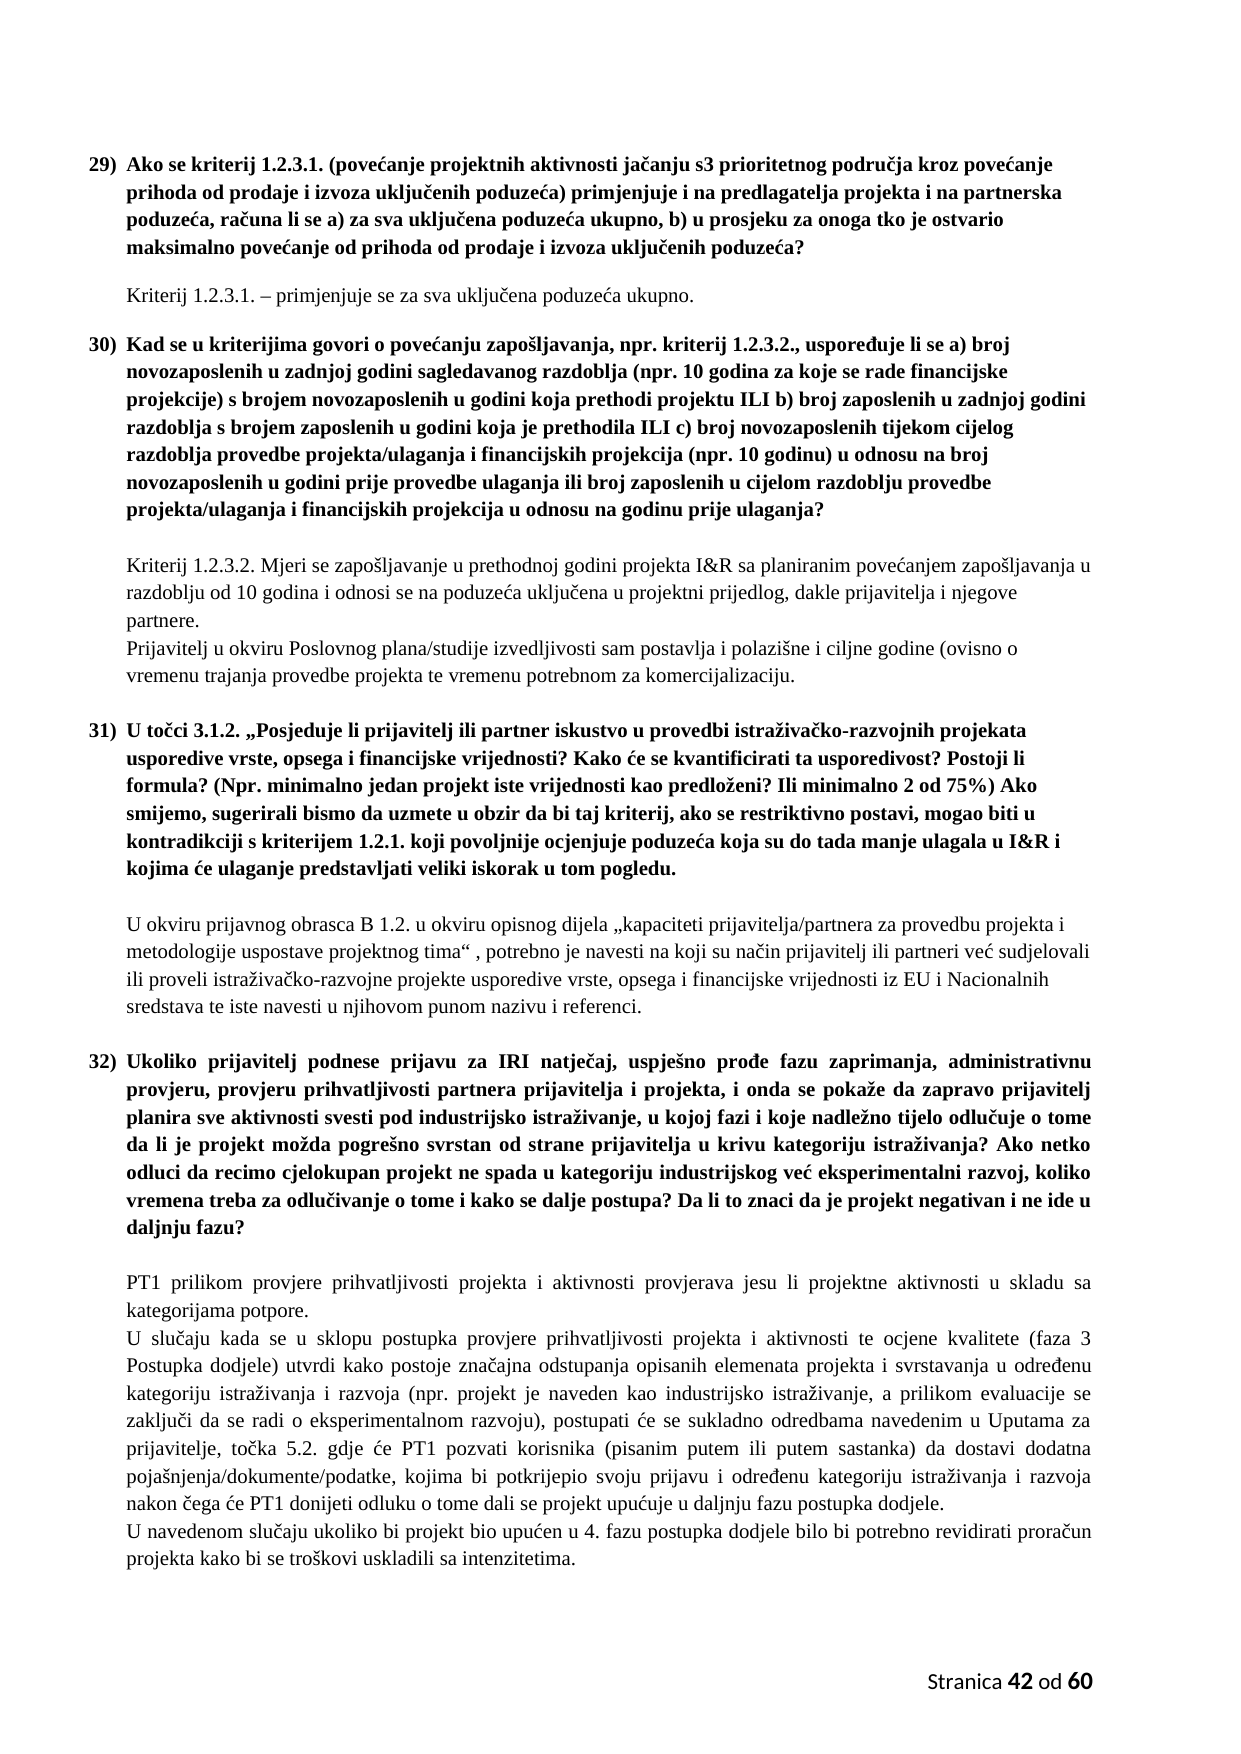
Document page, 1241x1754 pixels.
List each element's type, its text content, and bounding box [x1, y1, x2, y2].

list Ukoliko prijavitelj podnese prijavu za IRI natječaj, uspješno prođe fazu zaprimanja, administrativnu provjeru, provjeru prihvatljivosti partnera prijavitelja i projekta, i onda se pokaže da zapravo prijavitelj planira sve aktivnosti svesti pod industrijsko istraživanje, u kojoj fazi i koje nadležno tijelo odlučuje o tome da li je projekt možda pogrešno svrstan od strane prijavitelja u krivu kategoriju istraživanja? Ako netko odluci da recimo cjelokupan projekt ne spada u kategoriju industrijskog već eksperimentalni razvoj, koliko vremena treba za odlučivanje o tome i kako se dalje postupa? Da li to znaci da je projekt negativan i ne ide u daljnju fazu? [89, 1049, 1093, 1239]
list Kad se u kriterijima govori o povećanju zapošljavanja, npr. kriterij 1.2.3.2., uspoređuje li se a) broj novozaposlenih u zadnjoj godini sagledavanog razdoblja (npr. 10 godina za koje se rade financijske projekcije) s brojem novozaposlenih u godini koja prethodi projektu ILI b) broj zaposlenih u zadnjoj godini razdoblja s brojem zaposlenih u godini koja je prethodila ILI c) broj novozaposlenih tijekom cijelog razdoblja provedbe projekta/ulaganja i financijskih projekcija (npr. 10 godinu) u odnosu na broj novozaposlenih u godini prije provedbe ulaganja ili broj zaposlenih u cijelom razdoblju provedbe projekta/ulaganja i financijskih projekcija u odnosu na godinu prije ulaganja? [89, 332, 1093, 521]
list U okviru prijavnog obrasca B 1.2. u okviru opisnog dijela „kapaciteti prijavitelja/partnera za provedbu projekta i metodologije uspostave projektnog tima“ , potrebno je navesti na koji su način prijavitelj ili partneri već sudjelovali ili proveli istraživačko-razvojne projekte usporedive vrste, opsega i financijske vrijednosti iz EU i Nacionalnih sredstava te iste navesti u njihovom punom nazivu i referenci. [126, 911, 1093, 1018]
list U navedenom slučaju ukoliko bi projekt bio upućen u 4. fazu postupka dodjele bilo bi potrebno revidirati proračun projekta kako bi se troškovi uskladili sa intenzitetima. [126, 1519, 1093, 1570]
list Prijavitelj u okviru Poslovnog plana/studije izvedljivosti sam postavlja i polazišne i ciljne godine (ovisno o vremenu trajanja provedbe projekta te vremenu potrebnom za komercijalizaciju. [126, 635, 1093, 687]
list Kriterij 1.2.3.2. Mjeri se zapošljavanje u prethodnoj godini projekta I&R sa planiranim povećanjem zapošljavanja u razdoblju od 10 godina i odnosi se na poduzeća uključena u projektni prijedlog, dakle prijavitelja i njegove partnere. [126, 553, 1093, 632]
text Kriterij 1.2.3.1. – primjenjuje se za sva uključena poduzeća ukupno. [89, 283, 1093, 307]
list PT1 prilikom provjere prihvatljivosti projekta i aktivnosti provjerava jesu li projektne aktivnosti u skladu sa kategorijama potpore. [126, 1270, 1093, 1322]
list Ako se kriterij 1.2.3.1. (povećanje projektnih aktivnosti jačanju s3 prioritetnog područja kroz povećanje prihoda od prodaje i izvoza uključenih poduzeća) primjenjuje i na predlagatelja projekta i na partnerska poduzeća, računa li se a) za sva uključena poduzeća ukupno, b) u prosjeku za onoga tko je ostvario maksimalno povećanje od prihoda od prodaje i izvoza uključenih poduzeća? [89, 152, 1093, 259]
list U slučaju kada se u sklopu postupka provjere prihvatljivosti projekta i aktivnosti te ocjene kvalitete (faza 3 Postupka dodjele) utvrdi kako postoje značajna odstupanja opisanih elemenata projekta i svrstavanja u određenu kategoriju istraživanja i razvoja (npr. projekt je naveden kao industrijsko istraživanje, a prilikom evaluacije se zaključi da se radi o eksperimentalnom razvoju), postupati će se sukladno odredbama navedenim u Uputama za prijavitelje, točka 5.2. gdje će PT1 pozvati korisnika (pisanim putem ili putem sastanka) da dostavi dodatna pojašnjenja/dokumente/podatke, kojima bi potkrijepio svoju prijavu i određenu kategoriju istraživanja i razvoja nakon čega će PT1 donijeti odluku o tome dali se projekt upućuje u daljnju fazu postupka dodjele. [126, 1326, 1093, 1515]
list U točci 3.1.2. „Posjeduje li prijavitelj ili partner iskustvo u provedbi istraživačko-razvojnih projekata usporedive vrste, opsega i financijske vrijednosti? Kako će se kvantificirati ta usporedivost? Postoji li formula? (Npr. minimalno jedan projekt iste vrijednosti kao predloženi? Ili minimalno 2 od 75%) Ako smijemo, sugerirali bismo da uzmete u obzir da bi taj kriterij, ako se restriktivno postavi, mogao biti u kontradikciji s kriterijem 1.2.1. koji povoljnije ocjenjuje poduzeća koja su do tada manje ulagala u I&R i kojima će ulaganje predstavljati veliki iskorak u tom pogledu. [89, 718, 1093, 880]
